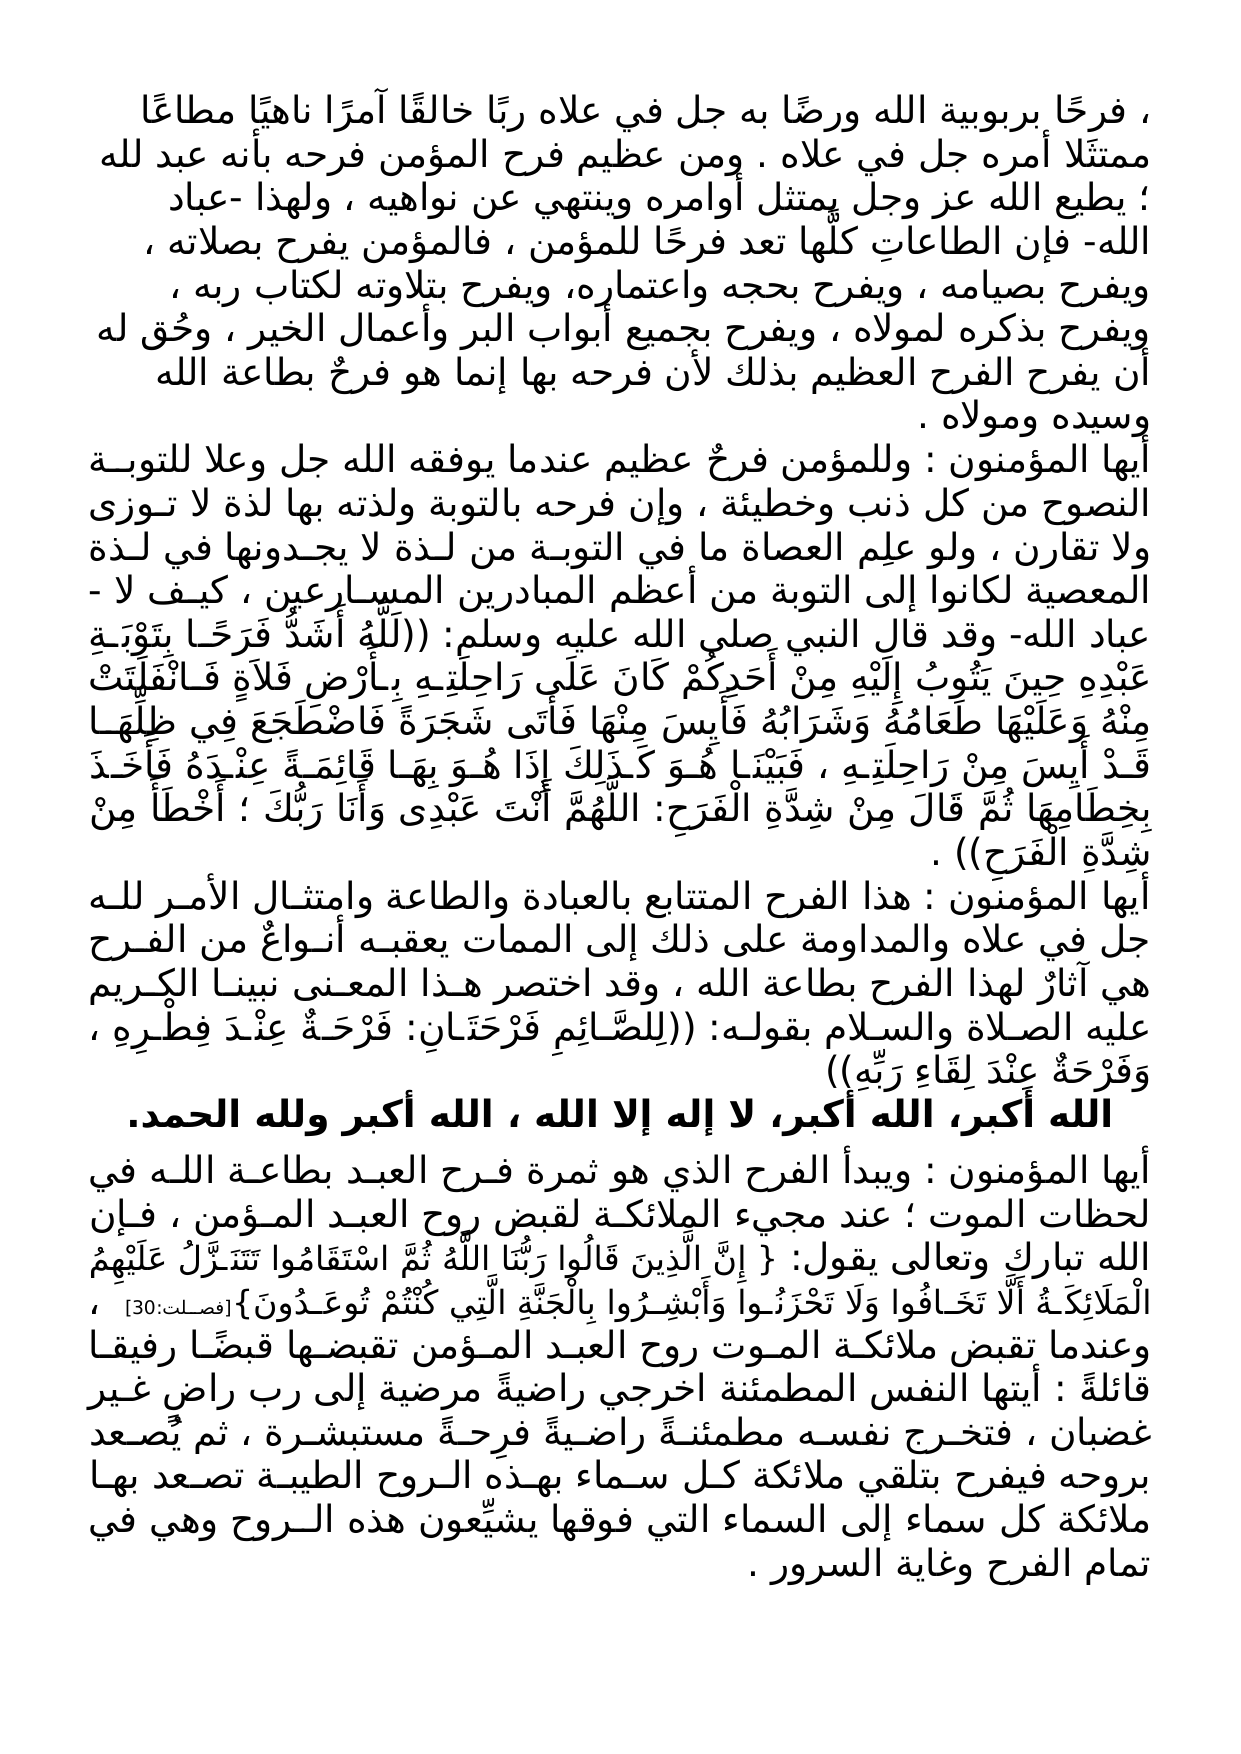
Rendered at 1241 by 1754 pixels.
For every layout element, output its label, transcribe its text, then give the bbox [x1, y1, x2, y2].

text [89, 89, 1152, 438]
text الله أكبر، الله أكبر، لا إله إلا الله ، الله أكبر ولله الحمد. [89, 1092, 1152, 1136]
text أيها المؤمنون : وللمؤمن فرحٌ عظيم عندما يوفقه الله جل وعلا للتوبة النصوح من كل ذنب وخطيئة ، وإن فرحه بالتوبة ولذته بها لذة لا توزى ولا تقارن ، ولو علِم العصاة ما في التوبة من لذة لا يجدونها في لذة المعصية لكانوا إلى التوبة من أعظم المبادرين المسارعين ، كيف لا -عباد الله- وقد قال النبي صلى الله عليه وسلم: ((لَلَّهُ أَشَدُّ فَرَحًا بِتَوْبَةِ عَبْدِهِ حِينَ يَتُوبُ إِلَيْهِ مِنْ أَحَدِكُمْ كَانَ عَلَى رَاحِلَتِهِ بِأَرْضِ فَلاَةٍ فَانْفَلَتَتْ مِنْهُ وَعَلَيْهَا طَعَامُهُ وَشَرَابُهُ فَأَيِسَ مِنْهَا فَأَتَى شَجَرَةً فَاضْطَجَعَ فِي ظِلِّهَا قَدْ أَيِسَ مِنْ رَاحِلَتِهِ ، فَبَيْنَا هُوَ كَذَلِكَ إِذَا هُوَ بِهَا قَائِمَةً عِنْدَهُ فَأَخَذَ بِخِطَامِهَا ثُمَّ قَالَ مِنْ شِدَّةِ الْفَرَحِ: اللَّهُمَّ أَنْتَ عَبْدِى وَأَنَا رَبُّكَ ؛ أَخْطَأَ مِنْ شِدَّةِ الْفَرَحِ)) . [89, 438, 1152, 874]
text أيها المؤمنون : ويبدأ الفرح الذي هو ثمرة فرح العبد بطاعة الله في لحظات الموت ؛ عند مجيء الملائكة لقبض روح العبد المؤمن ، فإن الله تبارك وتعالى يقول: { إِنَّ الَّذِينَ قَالُوا رَبُّنَا اللَّهُ ثُمَّ اسْتَقَامُوا تَتَنَزَّلُ عَلَيْهِمُ الْمَلَائِكَةُ أَلَّا تَخَافُوا وَلَا تَحْزَنُوا وَأَبْشِرُوا بِالْجَنَّةِ الَّتِي كُنْتُمْ تُوعَدُونَ}[فصلت:30] ، وعندما تقبض ملائكة الموت روح العبد المؤمن تقبضها قبضًا رفيقا قائلةً : أيتها النفس المطمئنة اخرجي راضيةً مرضية إلى رب راضٍ غير غضبان ، فتخرج نفسه مطمئنةً راضيةً فرِحةً مستبشرة ، ثم يُصعد بروحه فيفرح بتلقي ملائكة كل سماء بهذه الروح الطيبة تصعد بها ملائكة كل سماء إلى السماء التي فوقها يشيِّعون هذه الروح وهي في تمام الفرح وغاية السرور . [89, 1149, 1152, 1585]
text أيها المؤمنون : هذا الفرح المتتابع بالعبادة والطاعة وامتثال الأمر لله جل في علاه والمداومة على ذلك إلى الممات يعقبه أنواعٌ من الفرح هي آثارٌ لهذا الفرح بطاعة الله ، وقد اختصر هذا المعنى نبينا الكريم عليه الصلاة والسلام بقوله: ((لِلصَّائِمِ فَرْحَتَانِ: فَرْحَةٌ عِنْدَ فِطْرِهِ ، وَفَرْحَةٌ عِنْدَ لِقَاءِ رَبِّهِ)) [89, 874, 1152, 1092]
